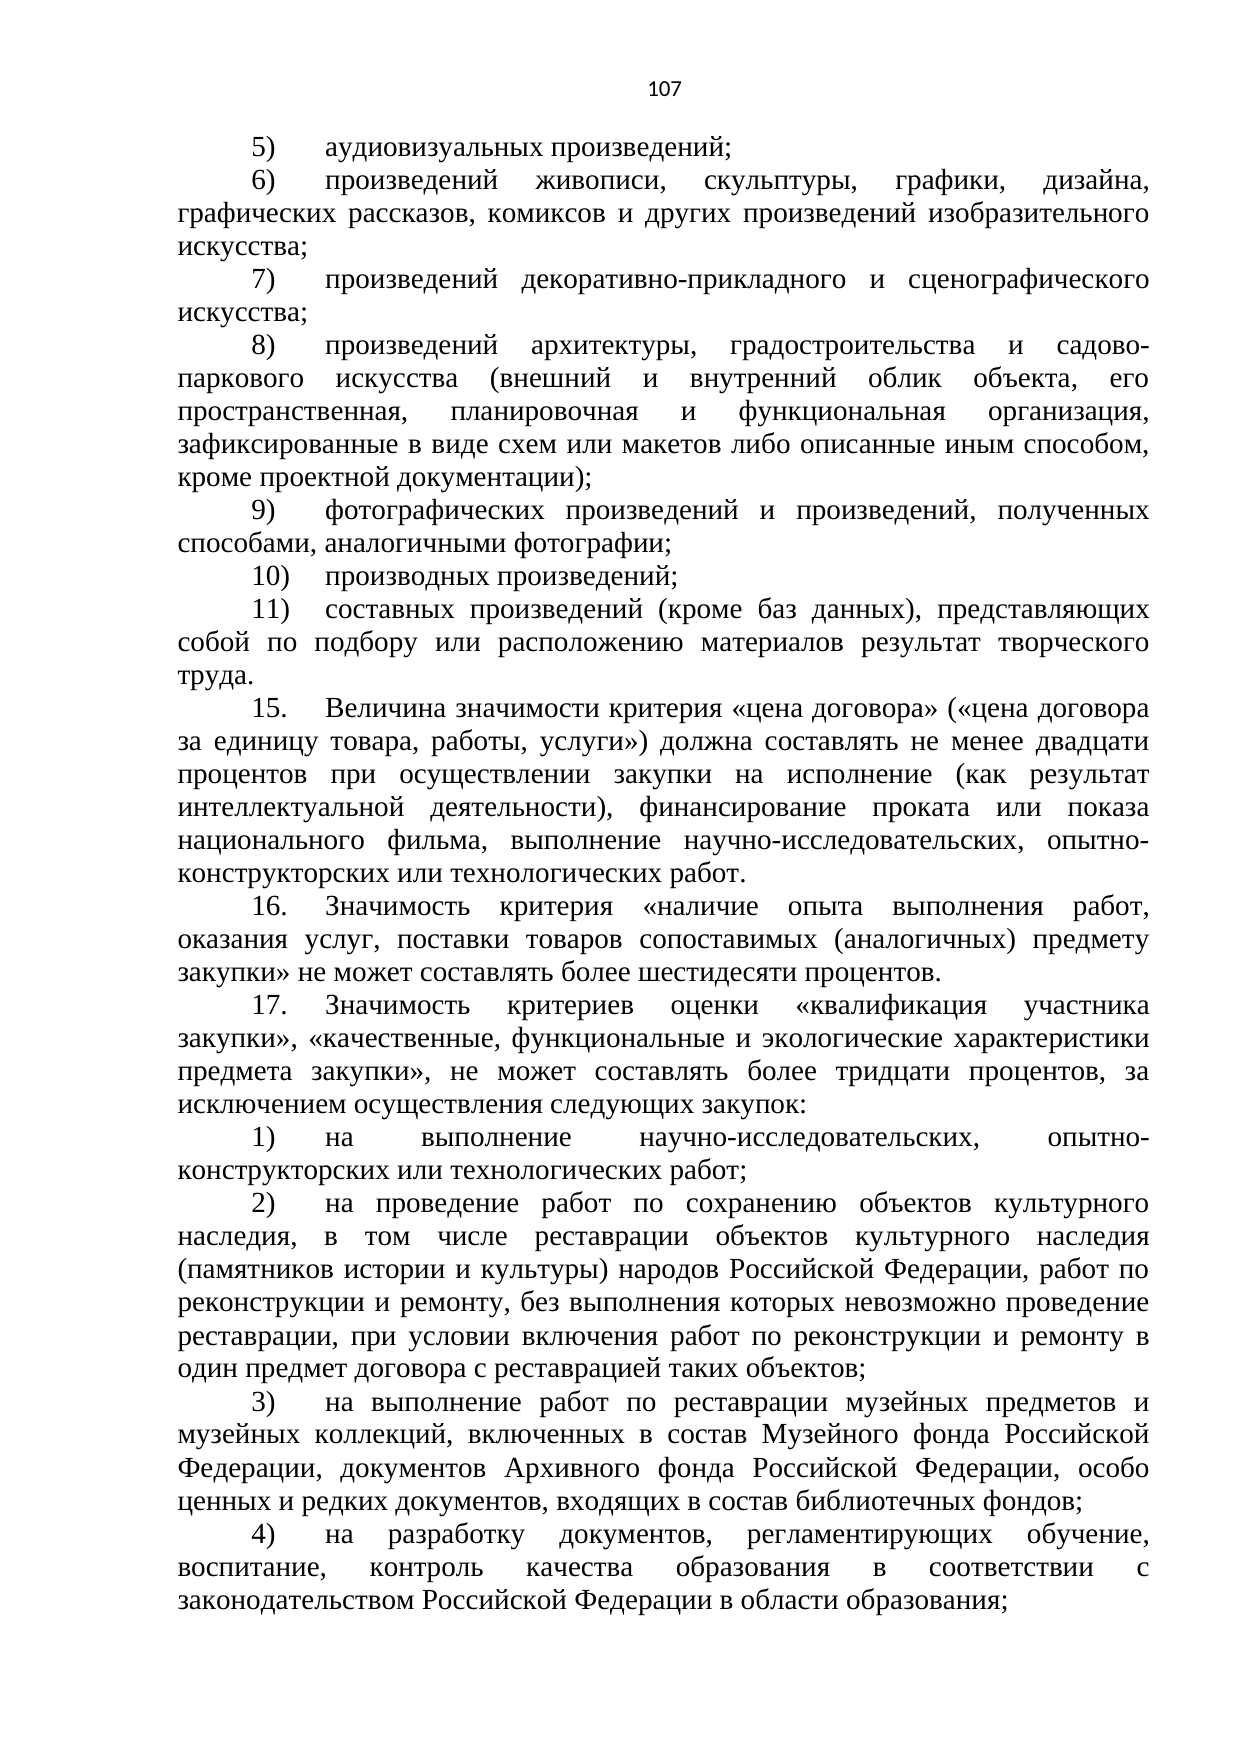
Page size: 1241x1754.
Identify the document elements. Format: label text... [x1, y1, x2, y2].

text 9) фотографических произведений и произведений, полученных способами, аналогичными фотографии; [177, 493, 1150, 559]
text 11) составных произведений (кроме баз данных), представляющих собой по подбору или расположению материалов результат творческого труда. [177, 592, 1150, 691]
list Значимость критериев оценки «квалификация участника закупки», «качественные, функциональные и экологические характеристики предмета закупки», не может составлять более тридцати процентов, за исключением осуществления следующих закупок: [177, 988, 1150, 1120]
text 2) на проведение работ по сохранению объектов культурного наследия, в том числе реставрации объектов культурного наследия (памятников истории и культуры) народов Российской Федерации, работ по реконструкции и ремонту, без выполнения которых невозможно проведение реставрации, при условии включения работ по реконструкции и ремонту в один предмет договора с реставрацией таких объектов; [177, 1186, 1150, 1384]
text 8) произведений архитектуры, градостроительства и садово-паркового искусства (внешний и внутренний облик объекта, его пространственная, планировочная и функциональная организация, зафиксированные в виде схем или макетов либо описанные иным способом, кроме проектной документации); [177, 328, 1150, 493]
text 1) на выполнение научно-исследовательских, опытно-конструкторских или технологических работ; [177, 1120, 1150, 1186]
text 3) на выполнение работ по реставрации музейных предметов и музейных коллекций, включенных в состав Музейного фонда Российской Федерации, документов Архивного фонда Российской Федерации, особо ценных и редких документов, входящих в состав библиотечных фондов; [177, 1384, 1150, 1517]
text 6) произведений живописи, скульптуры, графики, дизайна, графических рассказов, комиксов и других произведений изобразительного искусства; [177, 163, 1150, 262]
list Величина значимости критерия «цена договора» («цена договора за единицу товара, работы, услуги») должна составлять не менее двадцати процентов при осуществлении закупки на исполнение (как результат интеллектуальной деятельности), финансирование проката или показа национального фильма, выполнение научно-исследовательских, опытно-конструкторских или технологических работ. [177, 691, 1150, 889]
list Значимость критерия «наличие опыта выполнения работ, оказания услуг, поставки товаров сопоставимых (аналогичных) предмету закупки» не может составлять более шестидесяти процентов. [177, 889, 1150, 988]
text 4) на разработку документов, регламентирующих обучение, воспитание, контроль качества образования в соответствии с законодательством Российской Федерации в области образования; [177, 1517, 1150, 1616]
text 10) производных произведений; [177, 559, 1150, 592]
text 7) произведений декоративно-прикладного и сценографического искусства; [177, 262, 1150, 328]
text 5) аудиовизуальных произведений; [177, 130, 1150, 163]
